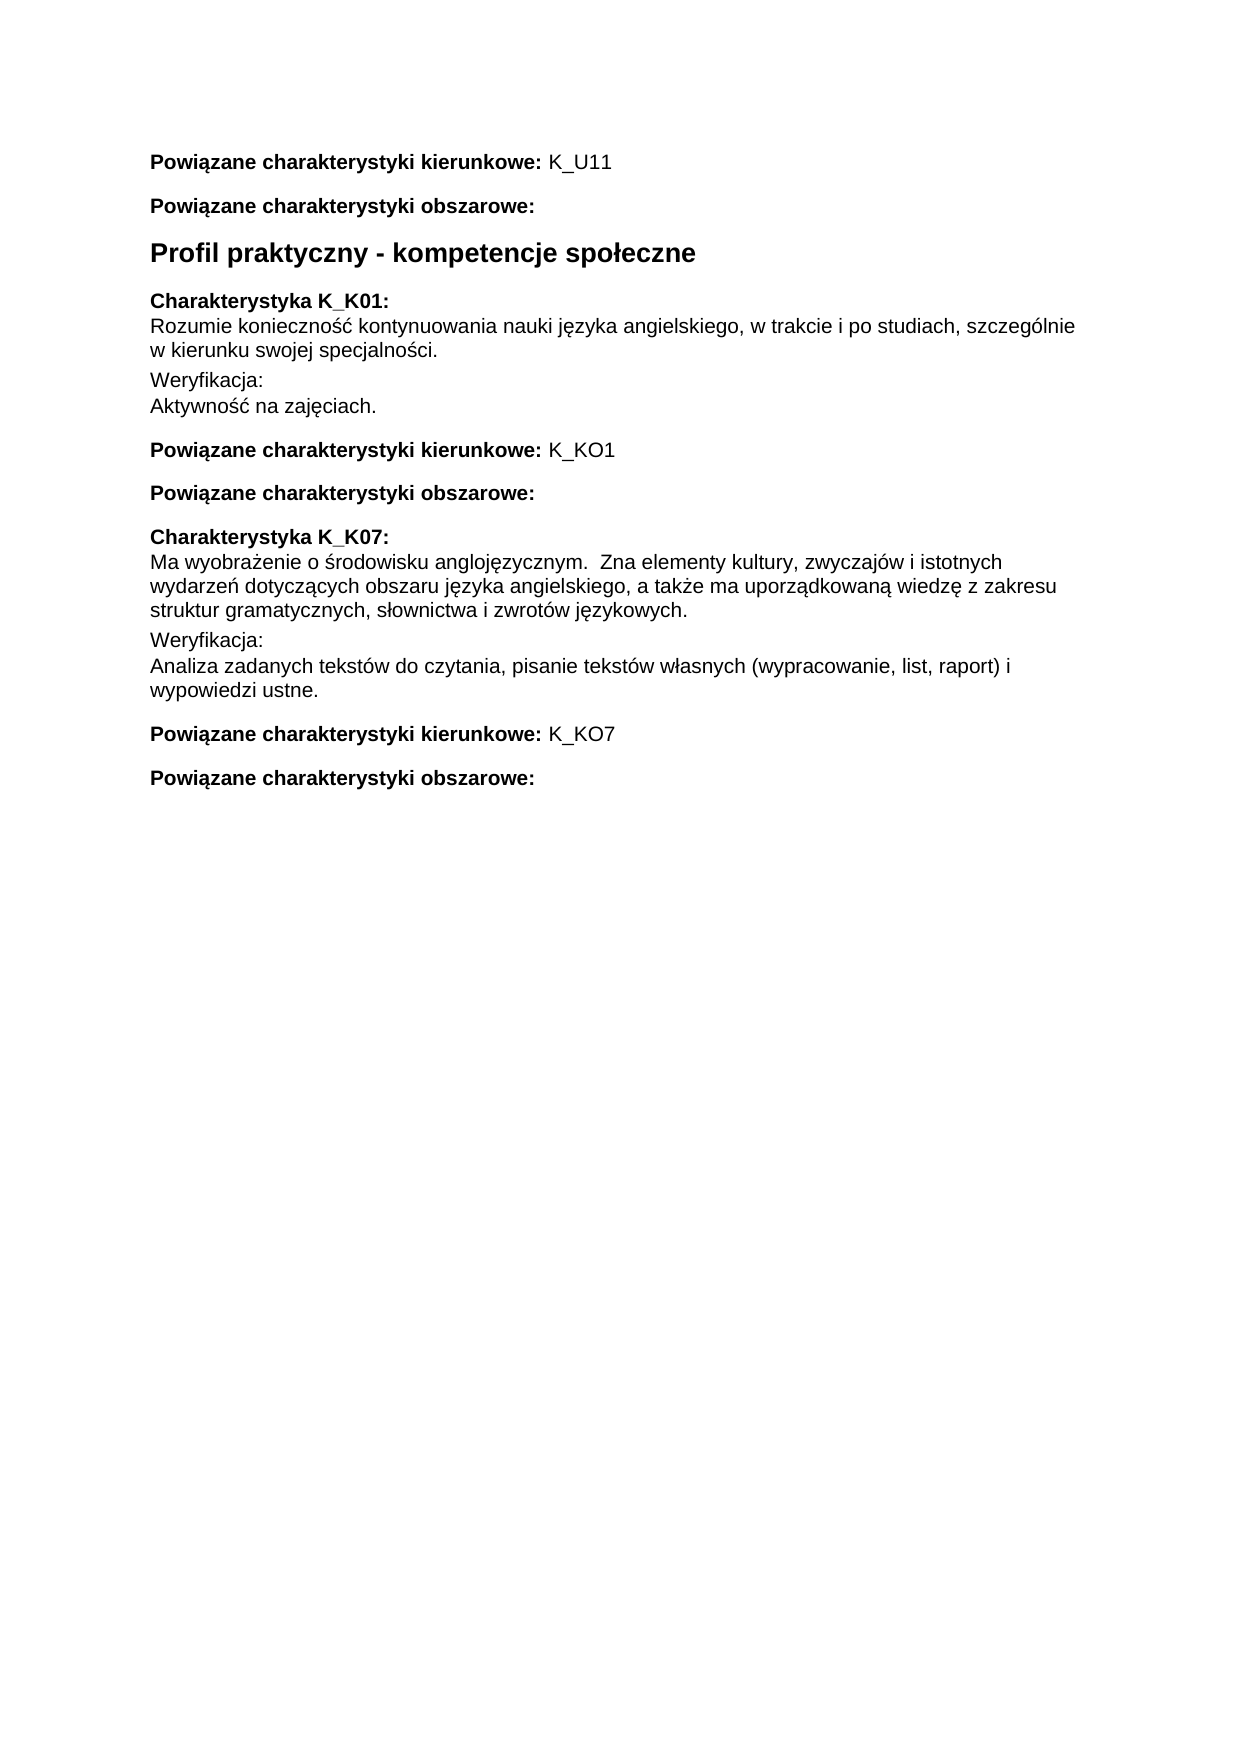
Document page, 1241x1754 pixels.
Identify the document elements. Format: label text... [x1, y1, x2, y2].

text Powiązane charakterystyki kierunkowe: K_KO7 [150, 722, 1090, 746]
text Analiza zadanych tekstów do czytania, pisanie tekstów własnych (wypracowanie, list, raport) i wypowiedzi ustne. [150, 654, 1090, 702]
text Ma wyobrażenie o środowisku anglojęzycznym. Zna elementy kultury, zwyczajów i istotnych wydarzeń dotyczących obszaru języka angielskiego, a także ma uporządkowaną wiedzę z zakresu struktur gramatycznych, słownictwa i zwrotów językowych. [150, 550, 1090, 622]
text Weryfikacja: [150, 628, 1090, 652]
text Powiązane charakterystyki obszarowe: [150, 481, 1090, 505]
text Weryfikacja: [150, 368, 1090, 392]
text Powiązane charakterystyki obszarowe: [150, 194, 1090, 218]
text Aktywność na zajęciach. [150, 394, 1090, 418]
subtitle Profil praktyczny - kompetencje społeczne [150, 237, 1090, 269]
text Charakterystyka K_K01: [150, 288, 1090, 312]
text Powiązane charakterystyki kierunkowe: K_U11 [150, 150, 1090, 174]
text Powiązane charakterystyki kierunkowe: K_KO1 [150, 437, 1090, 461]
text Charakterystyka K_K07: [150, 525, 1090, 549]
text Powiązane charakterystyki obszarowe: [150, 766, 1090, 789]
text Rozumie konieczność kontynuowania nauki języka angielskiego, w trakcie i po studiach, szczególnie w kierunku swojej specjalności. [150, 313, 1090, 361]
